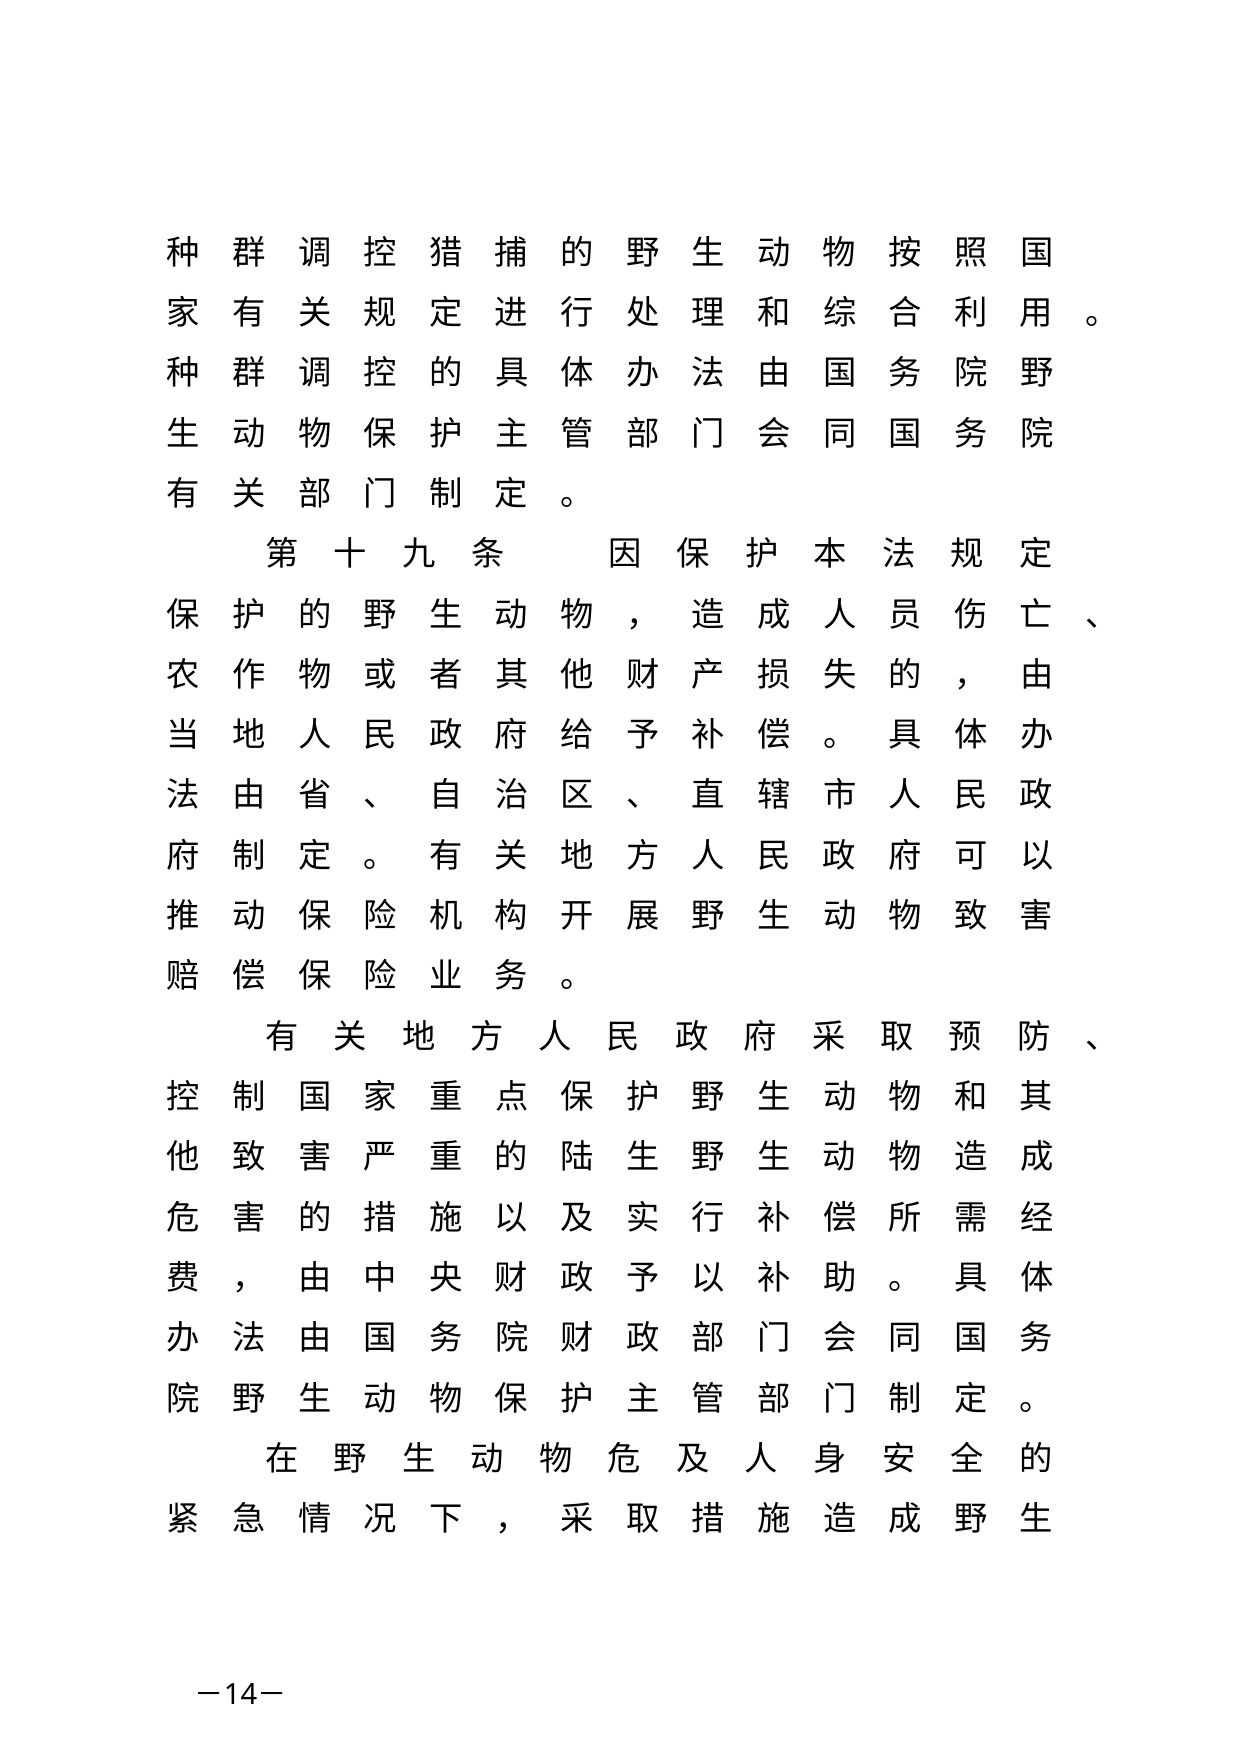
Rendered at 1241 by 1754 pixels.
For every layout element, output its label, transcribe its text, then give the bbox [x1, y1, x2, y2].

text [167, 219, 1085, 521]
text 第十九条 因保护本法规定保护的野生动物，造成人员伤亡、农作物或者其他财产损失的，由当地人民政府给予补偿。具体办法由省、自治区、直辖市人民政府制定。有关地方人民政府可以推动保险机构开展野生动物致害赔偿保险业务。 [167, 521, 1085, 1003]
text 有关地方人民政府采取预防、控制国家重点保护野生动物和其他致害严重的陆生野生动物造成危害的措施以及实行补偿所需经费，由中央财政予以补助。具体办法由国务院财政部门会同国务院野生动物保护主管部门制定。 [167, 1003, 1085, 1426]
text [167, 1426, 1085, 1546]
